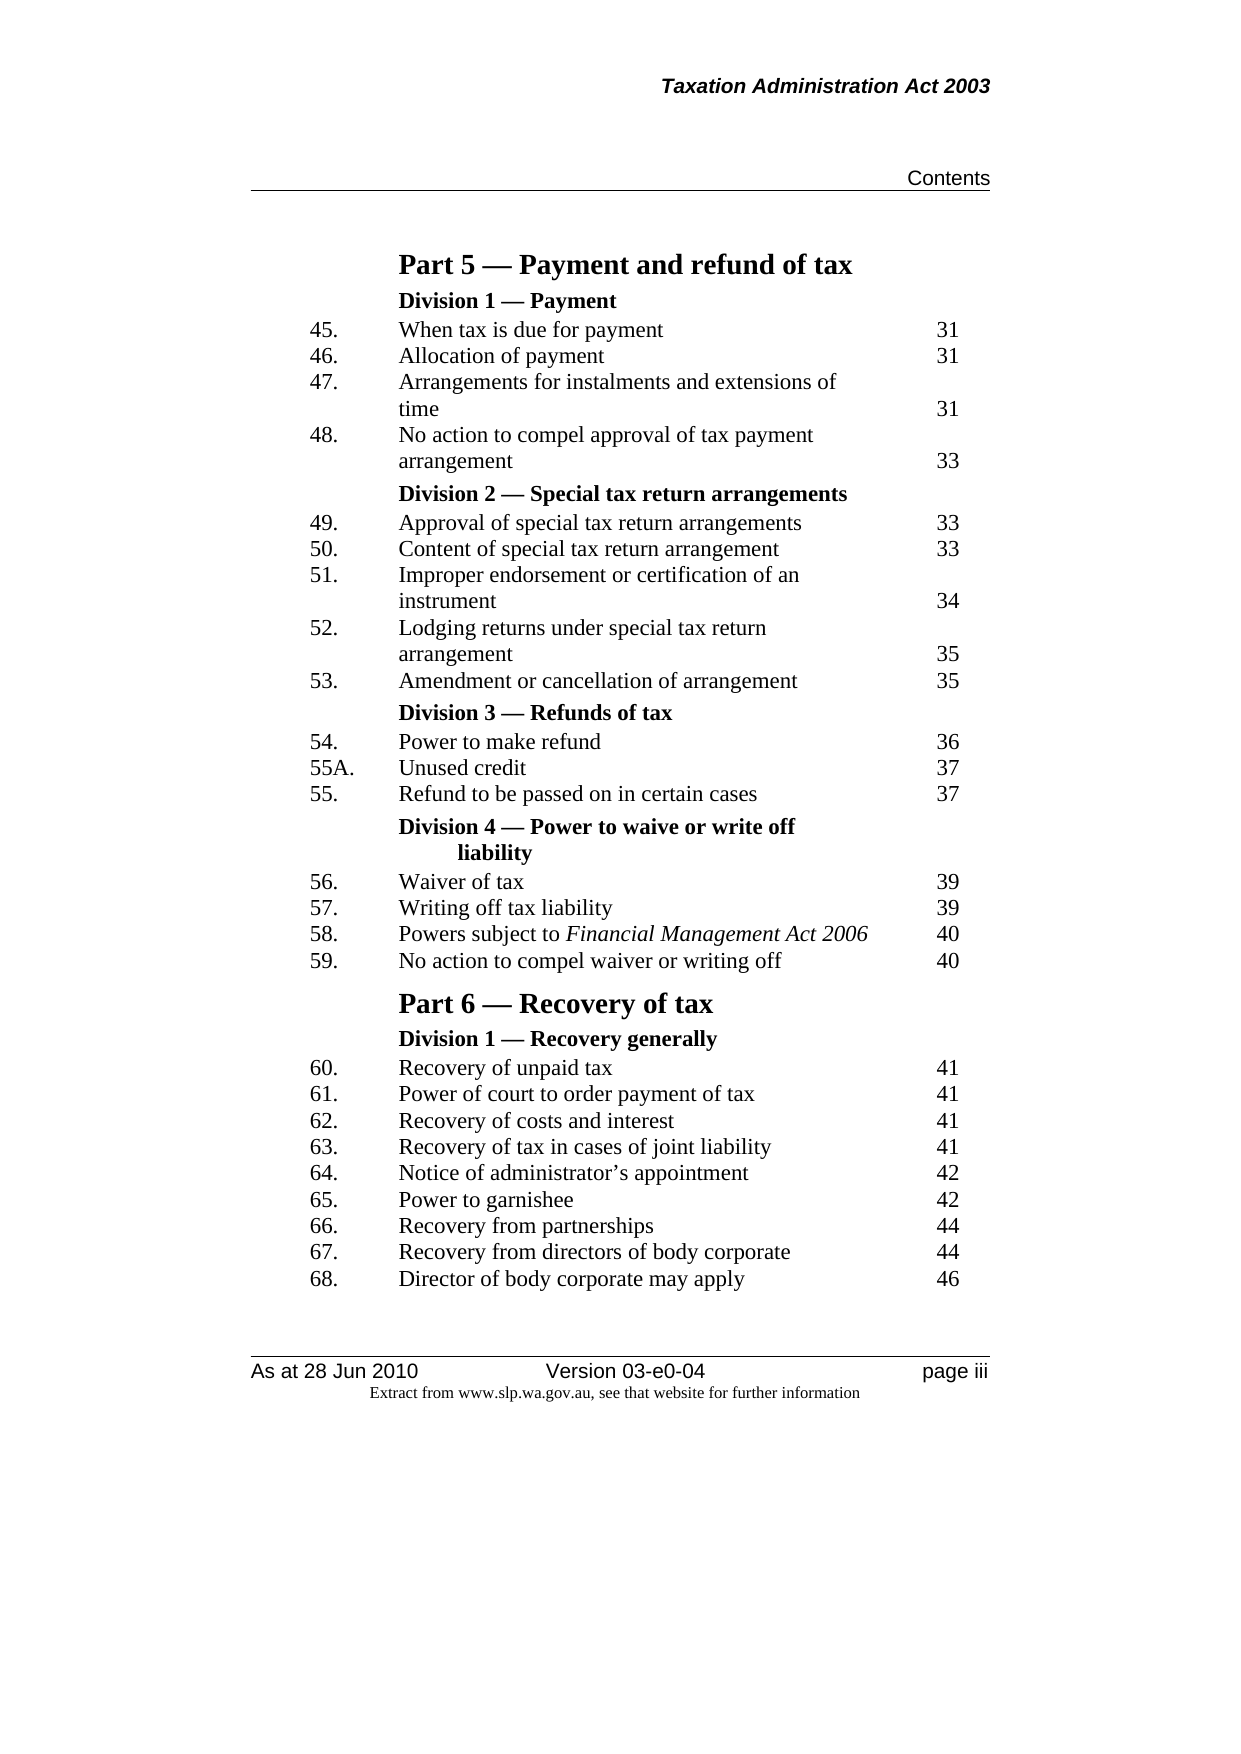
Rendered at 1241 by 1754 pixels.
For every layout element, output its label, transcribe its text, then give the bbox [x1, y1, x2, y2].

text 52. Lodging returns under special tax return arrangement 35 [309, 614, 872, 667]
text 47. Arrangements for instalments and extensions of time 31 [309, 368, 872, 421]
text 65. Power to garnishee 42 [309, 1186, 872, 1212]
text Part 6 — Recovery of tax [398, 986, 872, 1019]
text 49. Approval of special tax return arrangements 33 [309, 508, 872, 535]
text 48. No action to compel approval of tax payment arrangement 33 [309, 421, 872, 474]
text 63. Recovery of tax in cases of joint liability 41 [309, 1133, 872, 1159]
text Division 4 — Power to waive or write off liability [398, 813, 872, 866]
text 56. Waiver of tax 39 [309, 868, 872, 894]
text 61. Power of court to order payment of tax 41 [309, 1080, 872, 1107]
text Division 1 — Payment [398, 287, 872, 314]
text 67. Recovery from directors of body corporate 44 [309, 1238, 872, 1265]
text 54. Power to make refund 36 [309, 728, 872, 754]
text 66. Recovery from partnerships 44 [309, 1212, 872, 1238]
text 50. Content of special tax return arrangement 33 [309, 535, 872, 561]
text 57. Writing off tax liability 39 [309, 894, 872, 921]
text Division 3 — Refunds of tax [398, 699, 872, 726]
text 45. When tax is due for payment 31 [309, 316, 872, 342]
text 46. Allocation of payment 31 [309, 342, 872, 368]
text 58. Powers subject to Financial Management Act 2006 40 [309, 921, 872, 947]
text 64. Notice of administrator’s appointment 42 [309, 1159, 872, 1186]
text 62. Recovery of costs and interest 41 [309, 1107, 872, 1133]
text 55. Refund to be passed on in certain cases 37 [309, 780, 872, 807]
text Division 2 — Special tax return arrangements [398, 480, 872, 506]
text Division 1 — Recovery generally [398, 1026, 872, 1052]
text 68. Director of body corporate may apply 46 [309, 1265, 872, 1291]
text 53. Amendment or cancellation of arrangement 35 [309, 667, 872, 693]
text 60. Recovery of unpaid tax 41 [309, 1054, 872, 1080]
text 51. Improper endorsement or certification of an instrument 34 [309, 561, 872, 614]
text 55A. Unused credit 37 [309, 754, 872, 780]
text Part 5 — Payment and refund of tax [398, 247, 872, 281]
text 59. No action to compel waiver or writing off 40 [309, 947, 872, 973]
